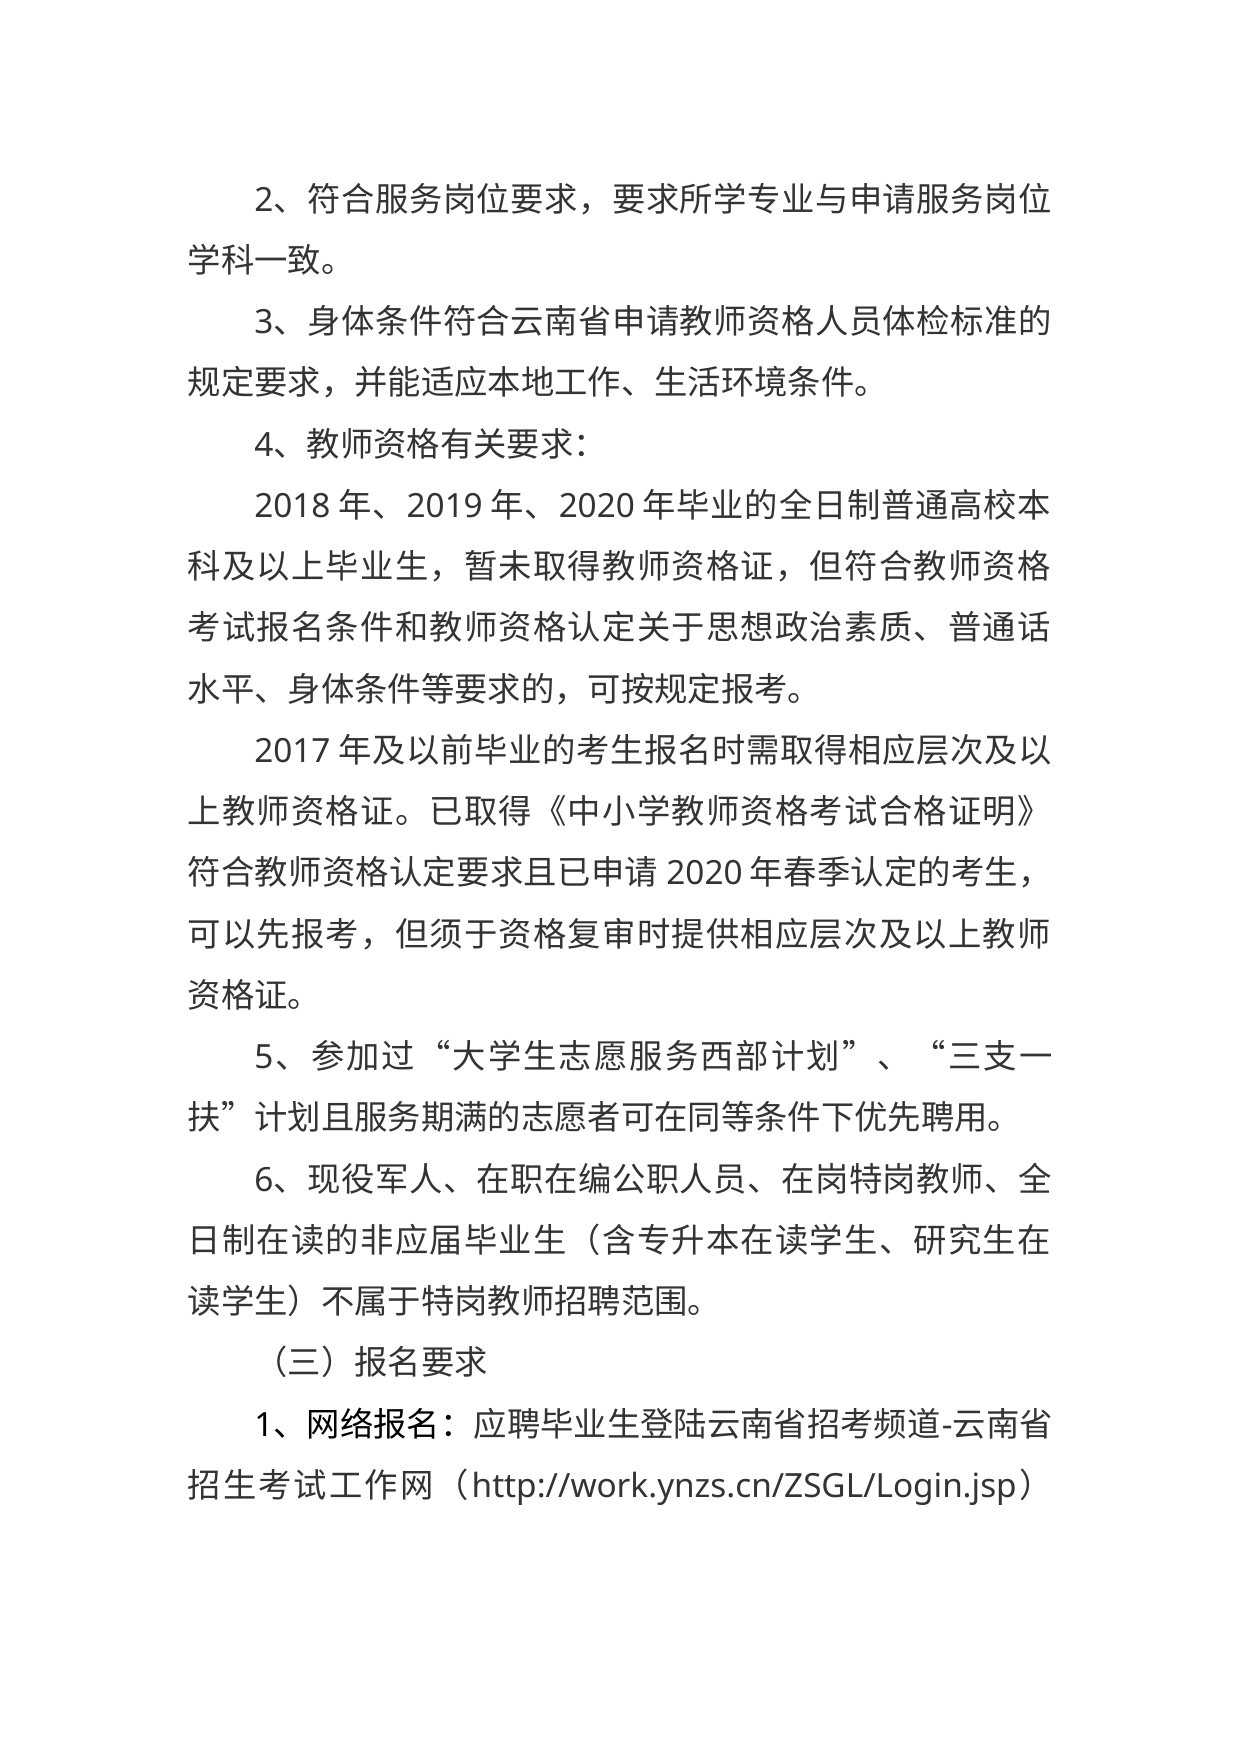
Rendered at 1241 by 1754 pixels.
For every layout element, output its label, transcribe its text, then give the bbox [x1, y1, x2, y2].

text 2017年及以前毕业的考生报名时需取得相应层次及以上教师资格证。已取得《中小学教师资格考试合格证明》、符合教师资格认定要求且已申请2020年春季认定的考生，可以先报考，但须于资格复审时提供相应层次及以上教师资格证。 [187, 713, 1053, 1019]
text 5、参加过“大学生志愿服务西部计划”、“三支一扶”计划且服务期满的志愿者可在同等条件下优先聘用。 [187, 1019, 1053, 1142]
text 2、符合服务岗位要求，要求所学专业与申请服务岗位学科一致。 [187, 162, 1053, 284]
text 3、身体条件符合云南省申请教师资格人员体检标准的规定要求，并能适应本地工作、生活环境条件。 [187, 284, 1053, 407]
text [187, 1387, 1053, 1509]
text 4、教师资格有关要求： [187, 407, 1053, 468]
text 2018年、2019年、2020年毕业的全日制普通高校本科及以上毕业生，暂未取得教师资格证，但符合教师资格考试报名条件和教师资格认定关于思想政治素质、普通话水平、身体条件等要求的，可按规定报考。 [187, 468, 1053, 713]
text （三）报名要求 [187, 1326, 1053, 1387]
text 6、现役军人、在职在编公职人员、在岗特岗教师、全日制在读的非应届毕业生（含专升本在读学生、研究生在读学生）不属于特岗教师招聘范围。 [187, 1142, 1053, 1326]
